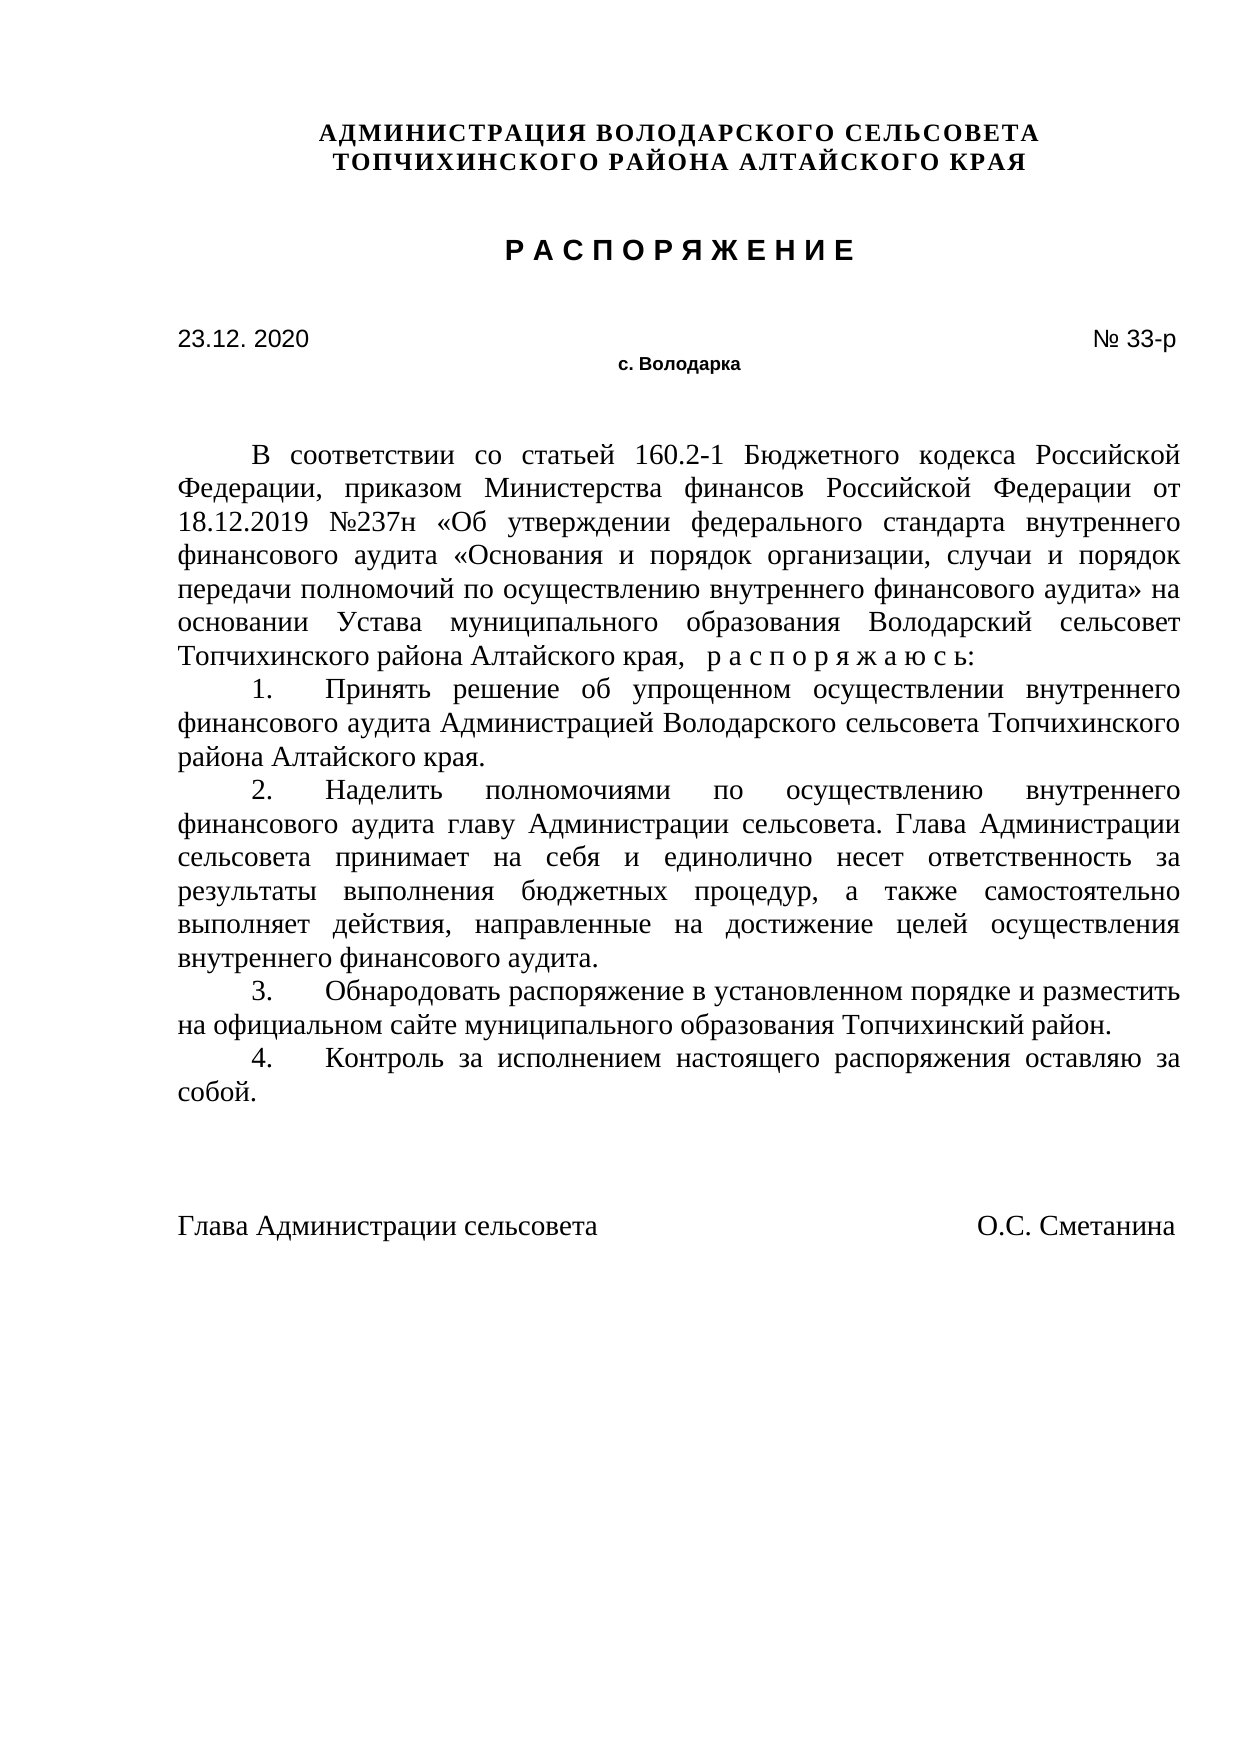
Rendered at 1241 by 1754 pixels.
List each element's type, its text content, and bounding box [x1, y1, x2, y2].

text 23.12. 2020 № 33-р [177, 324, 1181, 353]
text В соответствии со статьей 160.2-1 Бюджетного кодекса Российской Федерации, приказом Министерства финансов Российской Федерации от 18.12.2019 №237н «Об утверждении федерального стандарта внутреннего финансового аудита «Основания и порядок организации, случаи и порядок передачи полномочий по осуществлению внутреннего финансового аудита» на основании Устава муниципального образования Володарский сельсовет Топчихинского района Алтайского края, р а с п о р я ж а ю с ь: [177, 437, 1181, 672]
text ТОПЧИХИНСКОГО РАЙОНА АЛТАЙСКОГО КРАЯ [177, 147, 1181, 176]
text АДМИНИСТРАЦИЯ ВОЛОДАРСКОГО СЕЛЬСОВЕТА [177, 118, 1181, 147]
text с. Володарка [177, 353, 1181, 374]
text РАСПОРЯЖЕНИЕ [177, 233, 1181, 267]
list Принять решение об упрощенном осуществлении внутреннего финансового аудита Администрацией Володарского сельсовета Топчихинского района Алтайского края. [177, 672, 1181, 772]
list Контроль за исполнением настоящего распоряжения оставляю за собой. [177, 1041, 1181, 1108]
list Наделить полномочиями по осуществлению внутреннего финансового аудита главу Администрации сельсовета. Глава Администрации сельсовета принимает на себя и единолично несет ответственность за результаты выполнения бюджетных процедур, а также самостоятельно выполняет действия, направленные на достижение целей осуществления внутреннего финансового аудита. [177, 772, 1181, 973]
text Глава Администрации сельсовета О.С. Сметанина [177, 1208, 1181, 1242]
list Обнародовать распоряжение в установленном порядке и разместить на официальном сайте муниципального образования Топчихинский район. [177, 973, 1181, 1041]
